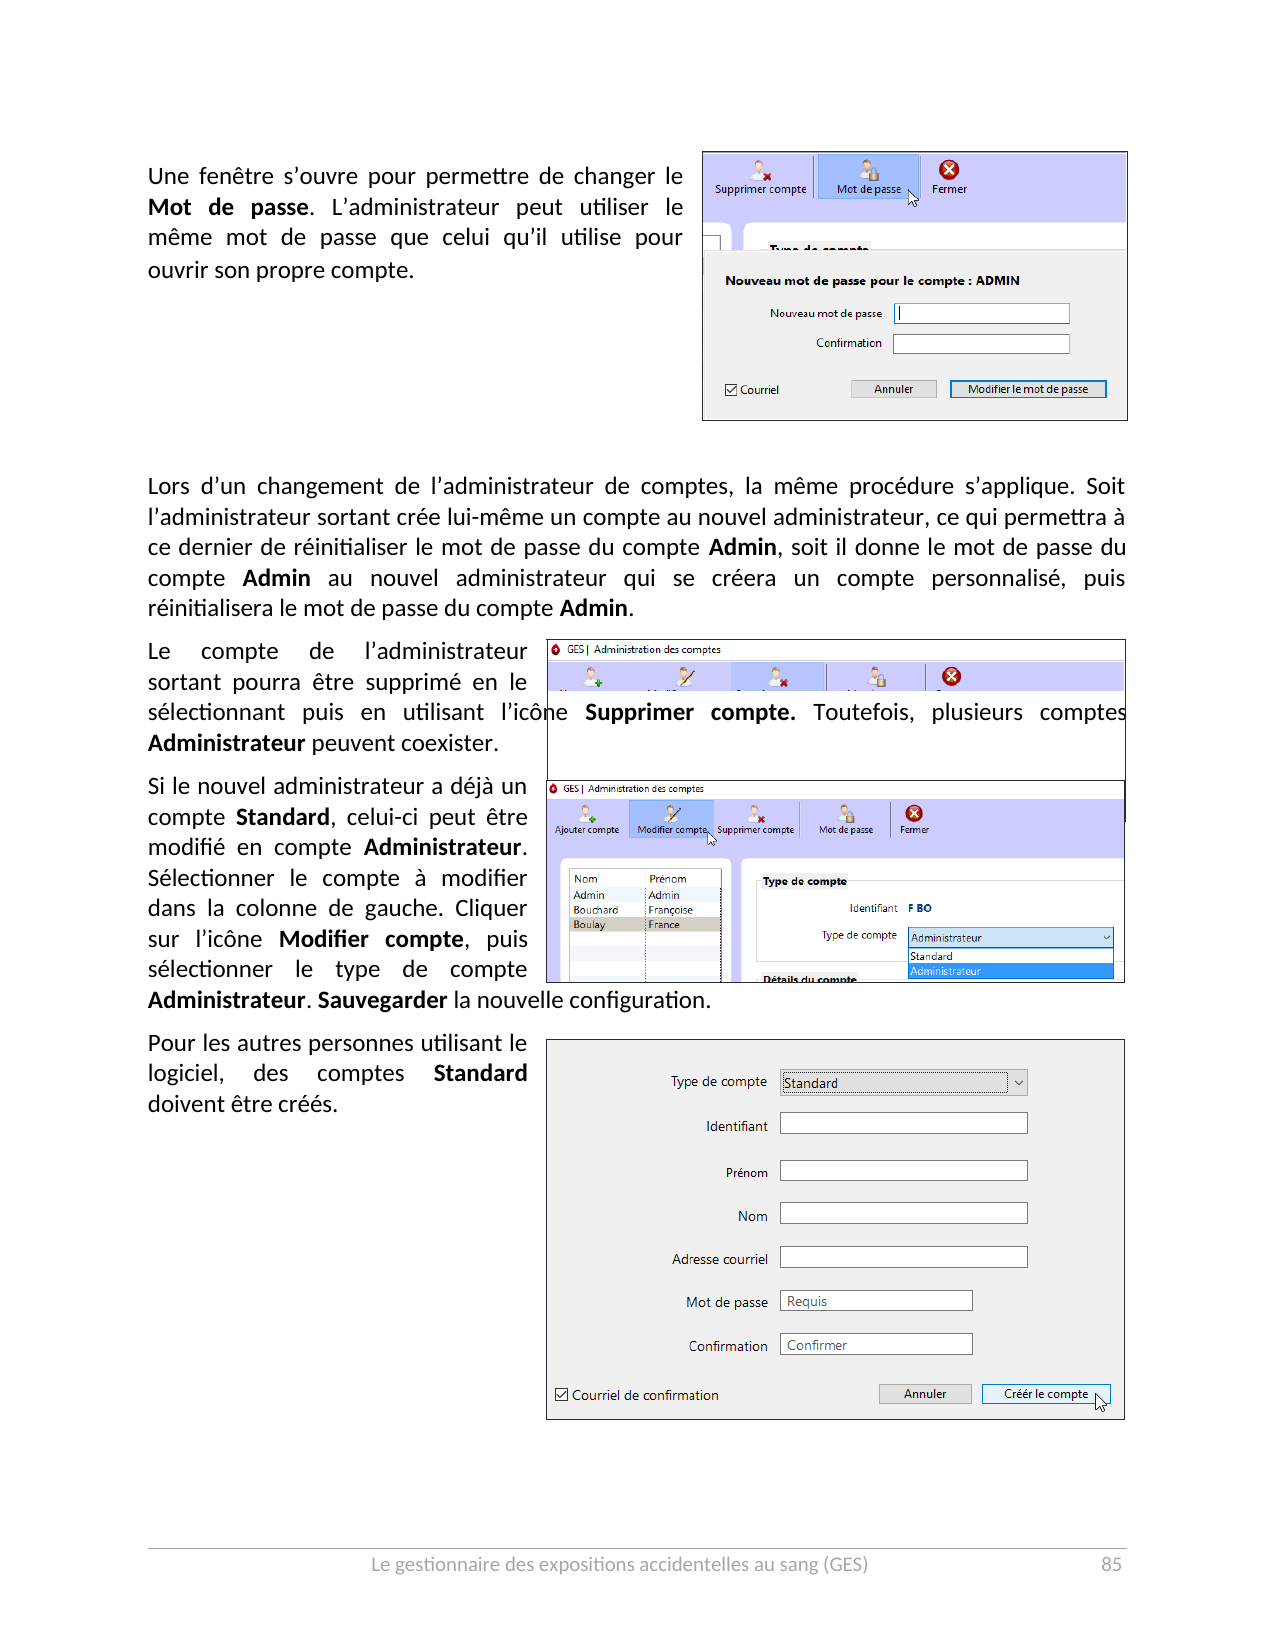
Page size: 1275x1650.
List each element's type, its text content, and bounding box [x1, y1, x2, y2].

picture [547, 781, 1124, 982]
picture [547, 1040, 1124, 1419]
picture [703, 152, 1126, 419]
text Une fenêtre s’ouvre pour permettre de changer le Mot de passe. L’administrateur peut utiliser le même mot de passe que celui qu’il utilise pour ouvrir son propre compte. [148, 160, 702, 286]
text Lors d’un changement de l’administrateur de comptes, la même procédure s’applique. Soit l’administrateur sortant crée lui-même un compte au nouvel administrateur, ce qui permettra à ce dernier de réinitialiser le mot de passe du compte Admin, soit il donne le mot de passe du compte Admin au nouvel administrateur qui se créera un compte personnalisé, puis réinitialisera le mot de passe du compte Admin. [148, 470, 1127, 623]
text Le compte de l’administrateur sortant pourra être supprimé en le sélectionnant puis en utilisant l’icône Supprimer compte. Toutefois, plusieurs comptes Administrateur peuvent coexister. [148, 636, 1127, 758]
picture [548, 640, 1124, 691]
text Pour les autres personnes utilisant le logiciel, des comptes Standard doivent être créés. [148, 1027, 1127, 1118]
